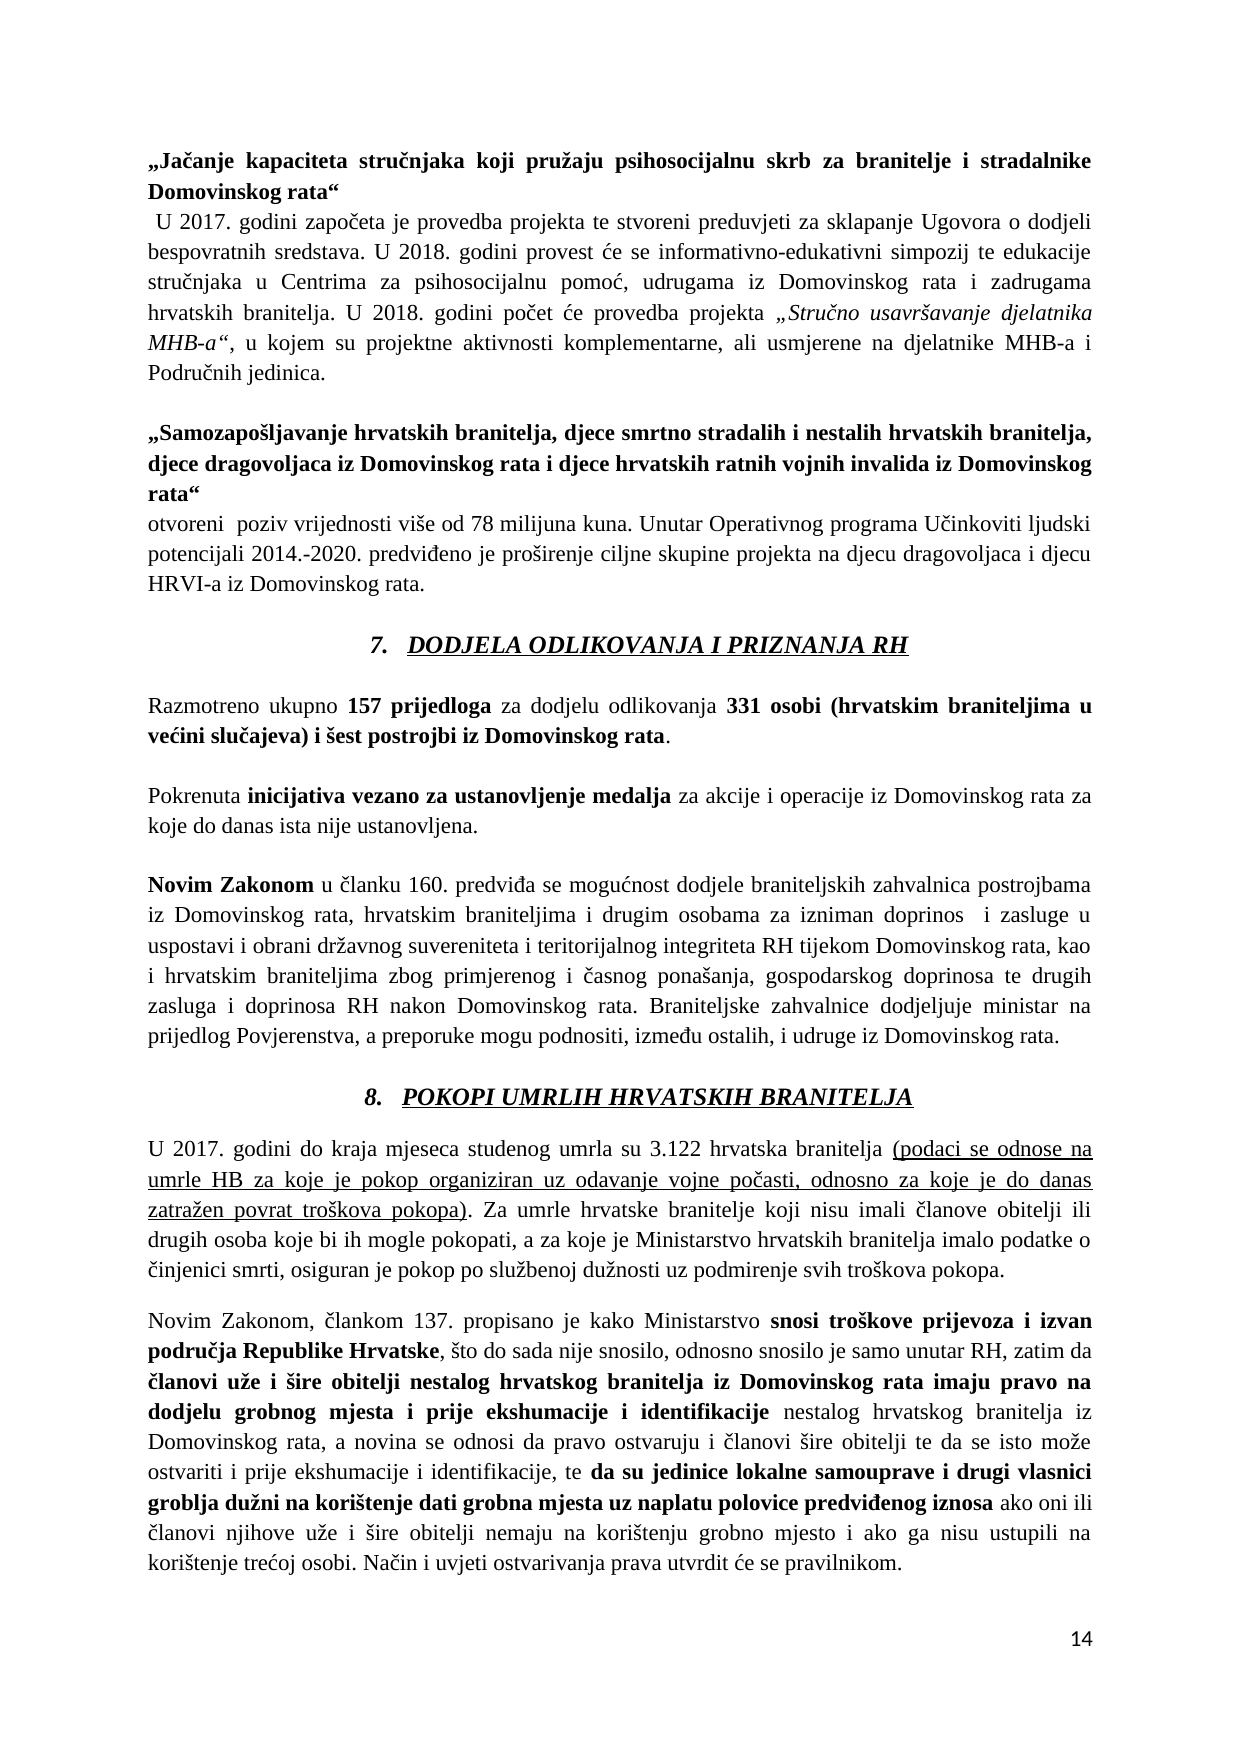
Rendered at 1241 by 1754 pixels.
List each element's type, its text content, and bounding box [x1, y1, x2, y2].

text Novim Zakonom u članku 160. predviđa se mogućnost dodjele braniteljskih zahvalnica postrojbama iz Domovinskog rata, hrvatskim braniteljima i drugim osobama za izniman doprinos i zasluge u uspostavi i obrani državnog suvereniteta i teritorijalnog integriteta RH tijekom Domovinskog rata, kao i hrvatskim braniteljima zbog primjerenog i časnog ponašanja, gospodarskog doprinosa te drugih zasluga i doprinosa RH nakon Domovinskog rata. Braniteljske zahvalnice dodjeljuje ministar na prijedlog Povjerenstva, a preporuke mogu podnositi, između ostalih, i udruge iz Domovinskog rata. [148, 871, 1093, 1049]
text Razmotreno ukupno 157 prijedloga za dodjelu odlikovanja 331 osobi (hrvatskim braniteljima u većini slučajeva) i šest postrojbi iz Domovinskog rata. [148, 692, 1093, 749]
text U 2017. godini započeta je provedba projekta te stvoreni preduvjeti za sklapanje Ugovora o dodjeli bespovratnih sredstava. U 2018. godini provest će se informativno-edukativni simpozij te edukacije stručnjaka u Centrima za psihosocijalnu pomoć, udrugama iz Domovinskog rata i zadrugama hrvatskih branitelja. U 2018. godini počet će provedba projekta „Stručno usavršavanje djelatnika MHB-a“, u kojem su projektne aktivnosti komplementarne, ali usmjerene na djelatnike MHB-a i Područnih jedinica. [148, 208, 1093, 385]
text „Jačanje kapaciteta stručnjaka koji pružaju psihosocijalnu skrb za branitelje i stradalnike Domovinskog rata“ [148, 148, 1093, 204]
text Pokrenuta inicijativa vezano za ustanovljenje medalja za akcije i operacije iz Domovinskog rata za koje do danas ista nije ustanovljena. [148, 782, 1093, 838]
text U 2017. godini do kraja mjeseca studenog umrla su 3.122 hrvatska branitelja (podaci se odnose na umrle HB za koje je pokop organiziran uz odavanje vojne počasti, odnosno za koje je do danas zatražen povrat troškova pokopa). Za umrle hrvatske branitelje koji nisu imali članove obitelji ili drugih osoba koje bi ih mogle pokopati, a za koje je Ministarstvo hrvatskih branitelja imalo podatke o činjenici smrti, osiguran je pokop po službenoj dužnosti uz podmirenje svih troškova pokopa. [148, 1190, 1093, 1283]
text otvoreni poziv vrijednosti više od 78 milijuna kuna. Unutar Operativnog programa Učinkoviti ljudski potencijali 2014.-2020. predviđeno je proširenje ciljne skupine projekta na djecu dragovoljaca i djecu HRVI-a iz Domovinskog rata. [148, 510, 1093, 597]
list DODJELA ODLIKOVANJA I PRIZNANJA RH [185, 630, 1093, 659]
text U 2017. godini do kraja mjeseca studenog umrla su 3.122 hrvatska branitelja (podaci se odnose na umrle HB za koje je pokop organiziran uz odavanje vojne počasti, odnosno za koje je do danas zatražen povrat troškova pokopa). Za umrle hrvatske branitelje koji nisu imali članove obitelji ili drugih osoba koje bi ih mogle pokopati, a za koje je Ministarstvo hrvatskih branitelja imalo podatke o činjenici smrti, osiguran je pokop po službenoj dužnosti uz podmirenje svih troškova pokopa. [148, 1136, 1093, 1189]
list POKOPI UMRLIH HRVATSKIH BRANITELJA [185, 1082, 1093, 1110]
text Novim Zakonom, člankom 137. propisano je kako Ministarstvo snosi troškove prijevoza i izvan područja Republike Hrvatske, što do sada nije snosilo, odnosno snosilo je samo unutar RH, zatim da članovi uže i šire obitelji nestalog hrvatskog branitelja iz Domovinskog rata imaju pravo na dodjelu grobnog mjesta i prije ekshumacije i identifikacije nestalog hrvatskog branitelja iz Domovinskog rata, a novina se odnosi da pravo ostvaruju i članovi šire obitelji te da se isto može ostvariti i prije ekshumacije i identifikacije, te da su jedinice lokalne samouprave i drugi vlasnici groblja dužni na korištenje dati grobna mjesta uz naplatu polovice predviđenog iznosa ako oni ili članovi njihove uže i šire obitelji nemaju na korištenju grobno mjesto i ako ga nisu ustupili na korištenje trećoj osobi. Način i uvjeti ostvarivanja prava utvrdit će se pravilnikom. [148, 1307, 1093, 1575]
text „Samozapošljavanje hrvatskih branitelja, djece smrtno stradalih i nestalih hrvatskih branitelja, djece dragovoljaca iz Domovinskog rata i djece hrvatskih ratnih vojnih invalida iz Domovinskog rata“ [148, 419, 1093, 506]
